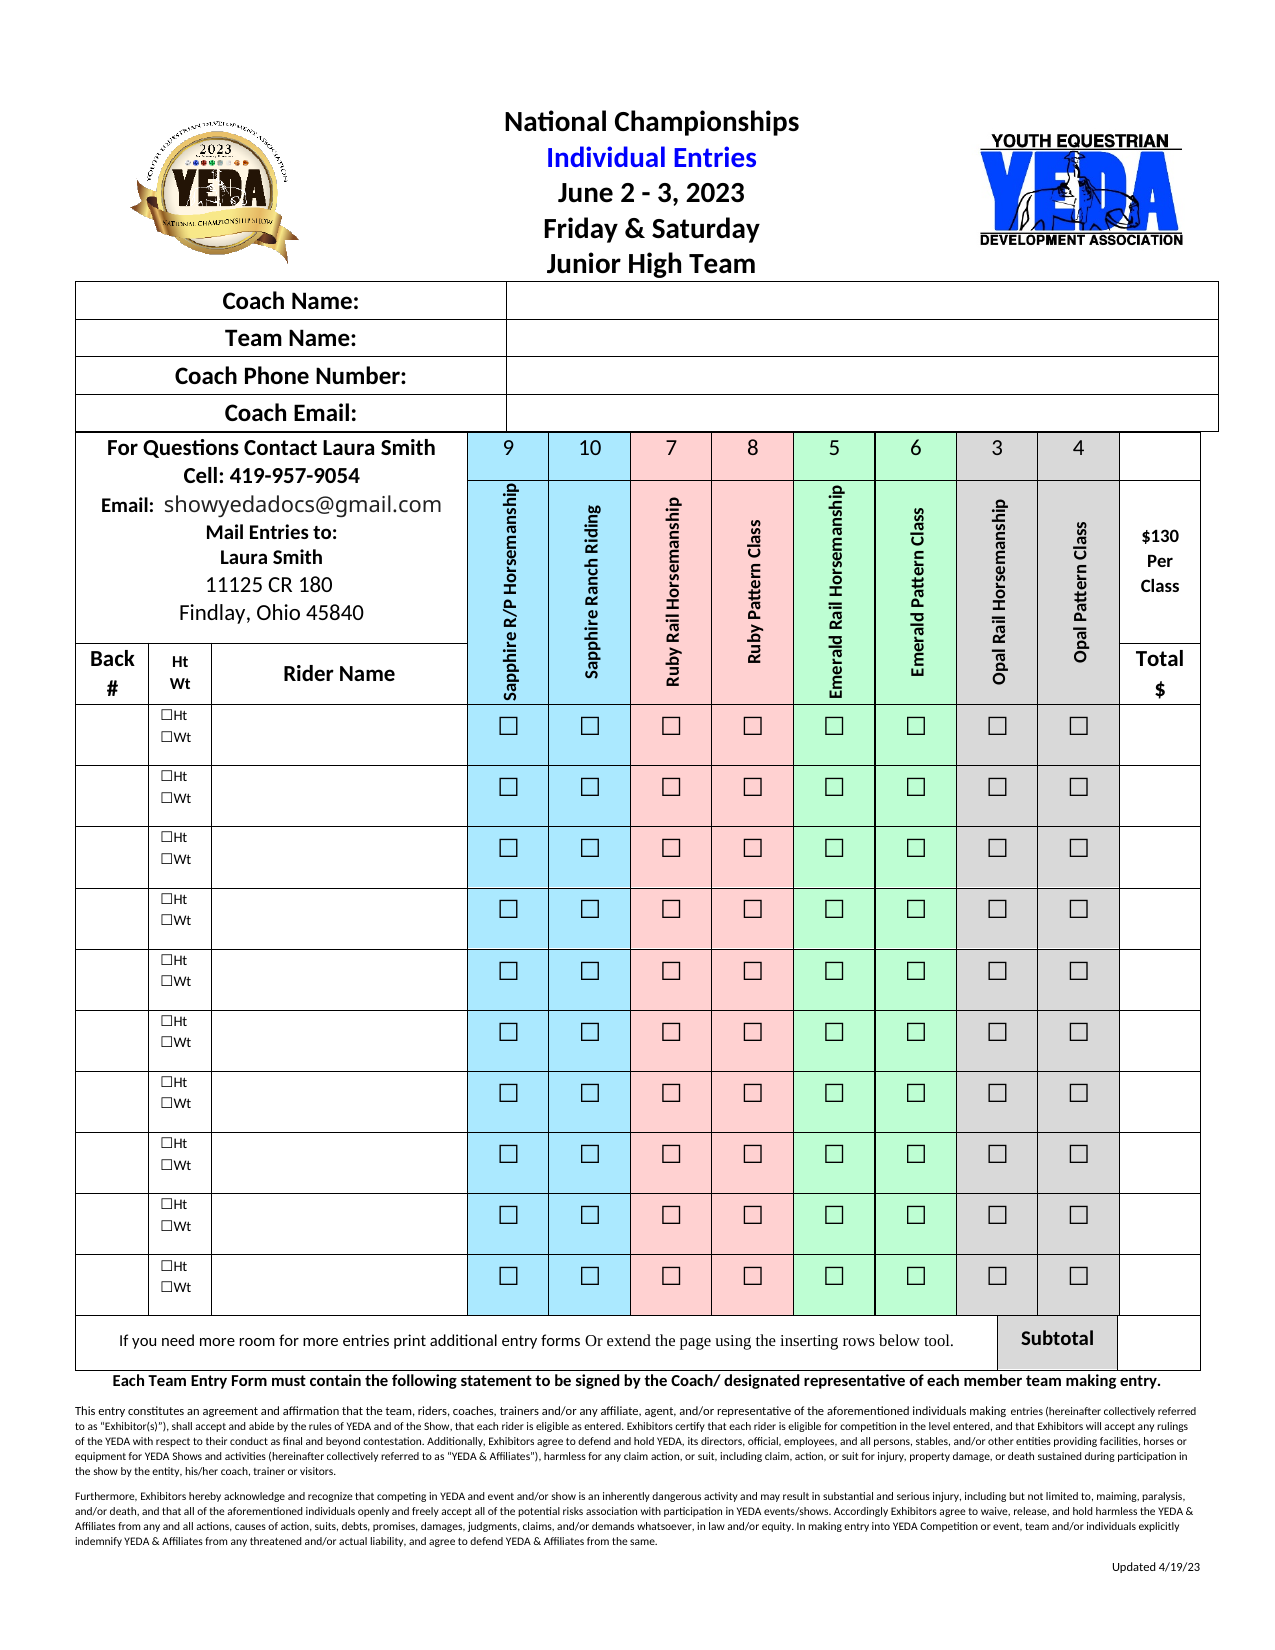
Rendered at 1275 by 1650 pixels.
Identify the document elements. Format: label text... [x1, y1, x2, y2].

table_cell Ht Wt [149, 1133, 211, 1193]
table_cell [76, 950, 148, 1010]
table_header 3 [957, 433, 1037, 480]
table_cell [212, 827, 467, 887]
table_cell [1120, 705, 1200, 765]
table_header Coach Name: [76, 282, 506, 319]
table_cell [1120, 1255, 1200, 1315]
table_cell Subtotal [998, 1316, 1117, 1369]
table_cell Ht Wt [149, 1255, 211, 1315]
table_cell [507, 357, 1218, 394]
table_cell Total $ [1120, 644, 1200, 704]
table_cell Sapphire Ranch Riding [549, 481, 630, 704]
table_cell Ruby Pattern Class [712, 481, 793, 704]
table_cell [1120, 1011, 1200, 1071]
table_cell [76, 766, 148, 826]
table_cell Ht Wt [149, 1011, 211, 1071]
table_cell [76, 1255, 148, 1315]
table_header [75, 103, 356, 281]
table_cell [212, 1072, 467, 1132]
table_cell Team Name: [76, 320, 506, 356]
table_cell [212, 889, 467, 948]
picture [971, 123, 1195, 261]
table_cell [76, 827, 148, 887]
table_cell Coach Email: [76, 395, 506, 431]
table_cell [212, 1133, 467, 1193]
table_cell [212, 1255, 467, 1315]
table_cell [212, 1011, 467, 1071]
table_cell [212, 950, 467, 1010]
table_cell [1120, 1072, 1200, 1132]
table_cell [1120, 889, 1200, 948]
table_cell Ht Wt [149, 766, 211, 826]
table_header [1120, 433, 1200, 480]
table_header 7 [631, 433, 711, 480]
text Each Team Entry Form must contain the following statement to be signed by the Coach/ designated representative of each member team making entry. [75, 1371, 1200, 1391]
table_cell [507, 320, 1218, 356]
table_cell Ht Wt [149, 1072, 211, 1132]
table_cell [76, 1011, 148, 1071]
table_cell Ht Wt [149, 889, 211, 948]
table_cell Emerald Pattern Class [876, 481, 956, 704]
table_cell Ruby Rail Horsemanship [631, 481, 711, 704]
table_header National Championships Individual Entries June 2 - 3, 2023 Friday & Saturday Junior High Team [356, 103, 947, 281]
table_cell Ht Wt [149, 705, 211, 765]
table_header 8 [712, 433, 793, 480]
table_cell [212, 1194, 467, 1254]
table_cell [76, 1194, 148, 1254]
table_cell Ht Wt [149, 1194, 211, 1254]
table_header [507, 282, 1218, 319]
table_cell [1120, 950, 1200, 1010]
table_cell Opal Pattern Class [1038, 481, 1119, 704]
picture [124, 112, 307, 272]
table_cell [76, 889, 148, 948]
table_cell Rider Name [212, 644, 467, 704]
table_cell Ht Wt [149, 950, 211, 1010]
table_cell [1120, 1133, 1200, 1193]
table_header For Questions Contact Laura Smith Cell: 419-957-9054 Email: showyedadocs@gmail.com Mail Entries to: Laura Smith 11125 CR 180 Findlay, Ohio 45840 [76, 433, 467, 643]
table_cell Emerald Rail Horsemanship [794, 481, 874, 704]
table_cell Ht Wt [149, 644, 211, 704]
table_header 6 [876, 433, 956, 480]
table_cell Sapphire R/P Horsemanship [468, 481, 548, 704]
table_header 5 [794, 433, 874, 480]
table_cell [212, 705, 467, 765]
table_cell Coach Phone Number: [76, 357, 506, 394]
table_cell [1120, 827, 1200, 887]
table_cell Opal Rail Horsemanship [957, 481, 1037, 704]
table_cell [1120, 1194, 1200, 1254]
table_header 4 [1038, 433, 1119, 480]
table_cell [76, 1133, 148, 1193]
table_cell $130 Per Class [1120, 481, 1200, 643]
table_cell [507, 395, 1218, 431]
table_cell [76, 1072, 148, 1132]
table_cell Ht Wt [149, 827, 211, 887]
table_header 9 [468, 433, 548, 480]
text Furthermore, Exhibitors hereby acknowledge and recognize that competing in YEDA and event and/or show is an inherently dangerous activity and may result in substantial and serious injury, including but not limited to, maiming, paralysis, and/or death, and that all of the aforementioned individuals openly and freely accept all of the potential risks association with participation in YEDA events/shows. Accordingly Exhibitors agree to waive, release, and hold harmless the YEDA & Affiliates from any and all actions, causes of action, suits, debts, promises, damages, judgments, claims, and/or demands whatsoever, in law and/or equity. In making entry into YEDA Competition or event, team and/or individuals explicitly indemnify YEDA & Affiliates from any threatened and/or actual liability, and agree to defend YEDA & Affiliates from the same. [75, 1489, 1200, 1548]
table_cell [1120, 766, 1200, 826]
table_cell [76, 705, 148, 765]
text This entry constitutes an agreement and affirmation that the team, riders, coaches, trainers and/or any affiliate, agent, and/or representative of the aforementioned individuals making entries (hereinafter collectively referred to as “Exhibitor(s)”), shall accept and abide by the rules of YEDA and of the Show, that each rider is eligible as entered. Exhibitors certify that each rider is eligible for competition in the level entered, and that Exhibitors will accept any rulings of the YEDA with respect to their conduct as final and beyond contestation. Additionally, Exhibitors agree to defend and hold YEDA, its directors, official, employees, and all persons, stables, and/or other entities providing facilities, horses or equipment for YEDA Shows and activities (hereinafter collectively referred to as “YEDA & Affiliates”), harmless for any claim action, or suit, including claim, action, or suit for injury, property damage, or death sustained during participation in the show by the entity, his/her coach, trainer or visitors. [75, 1403, 1200, 1479]
table_cell If you need more room for more entries print additional entry forms Or extend the page using the inserting rows below tool. [76, 1316, 997, 1369]
table_cell [1118, 1316, 1200, 1369]
table_header 10 [549, 433, 630, 480]
table_cell [212, 766, 467, 826]
table_header [947, 103, 1219, 281]
table_cell Back # [76, 644, 148, 704]
